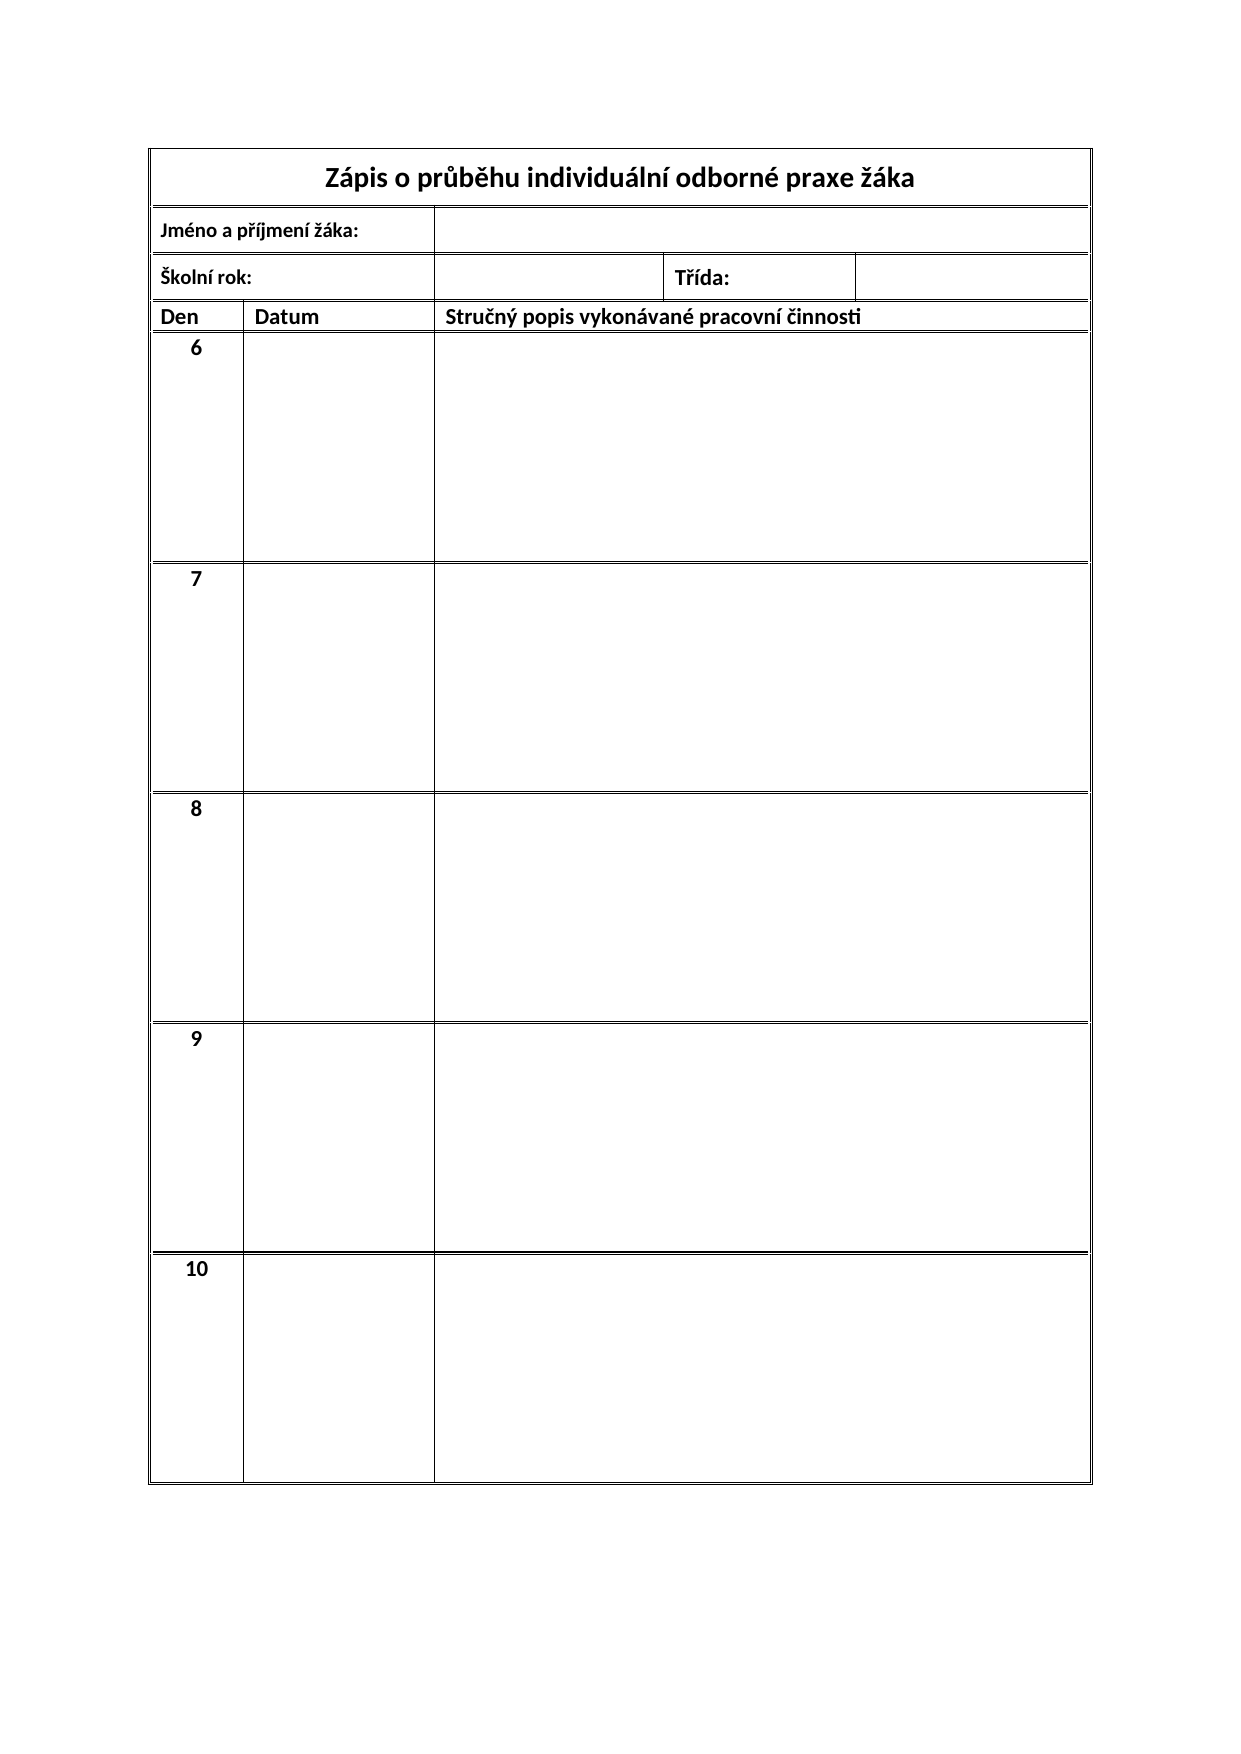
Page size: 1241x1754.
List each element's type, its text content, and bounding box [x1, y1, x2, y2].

table_cell Školní rok: [151, 252, 434, 299]
table_cell Stručný popis vykonávané pracovní činnosti [435, 299, 1091, 330]
table_cell Jméno a příjmení žáka: [151, 205, 434, 252]
table_cell Datum [244, 302, 434, 330]
table_cell [244, 1255, 434, 1482]
table_cell [435, 330, 1091, 561]
table_cell [435, 205, 1090, 252]
table_cell 9 [149, 1021, 243, 1251]
table_cell Den [149, 299, 243, 330]
table_cell [856, 252, 1090, 299]
table_cell [435, 561, 1090, 791]
table_cell [244, 1024, 434, 1251]
table_cell 10 [151, 1251, 243, 1482]
table_cell [435, 791, 1090, 1021]
table_cell 6 [149, 330, 243, 561]
table_cell [244, 333, 434, 561]
table_cell 7 [151, 561, 243, 791]
table_cell Zápis o průběhu individuální odborné praxe žáka [151, 149, 1090, 204]
table_cell Třída: [664, 255, 855, 299]
table_cell [435, 1021, 1091, 1251]
table_cell [244, 794, 434, 1021]
table_cell [435, 255, 663, 299]
table_cell [244, 564, 434, 791]
table_cell 8 [151, 791, 243, 1021]
table_cell [435, 1251, 1090, 1482]
